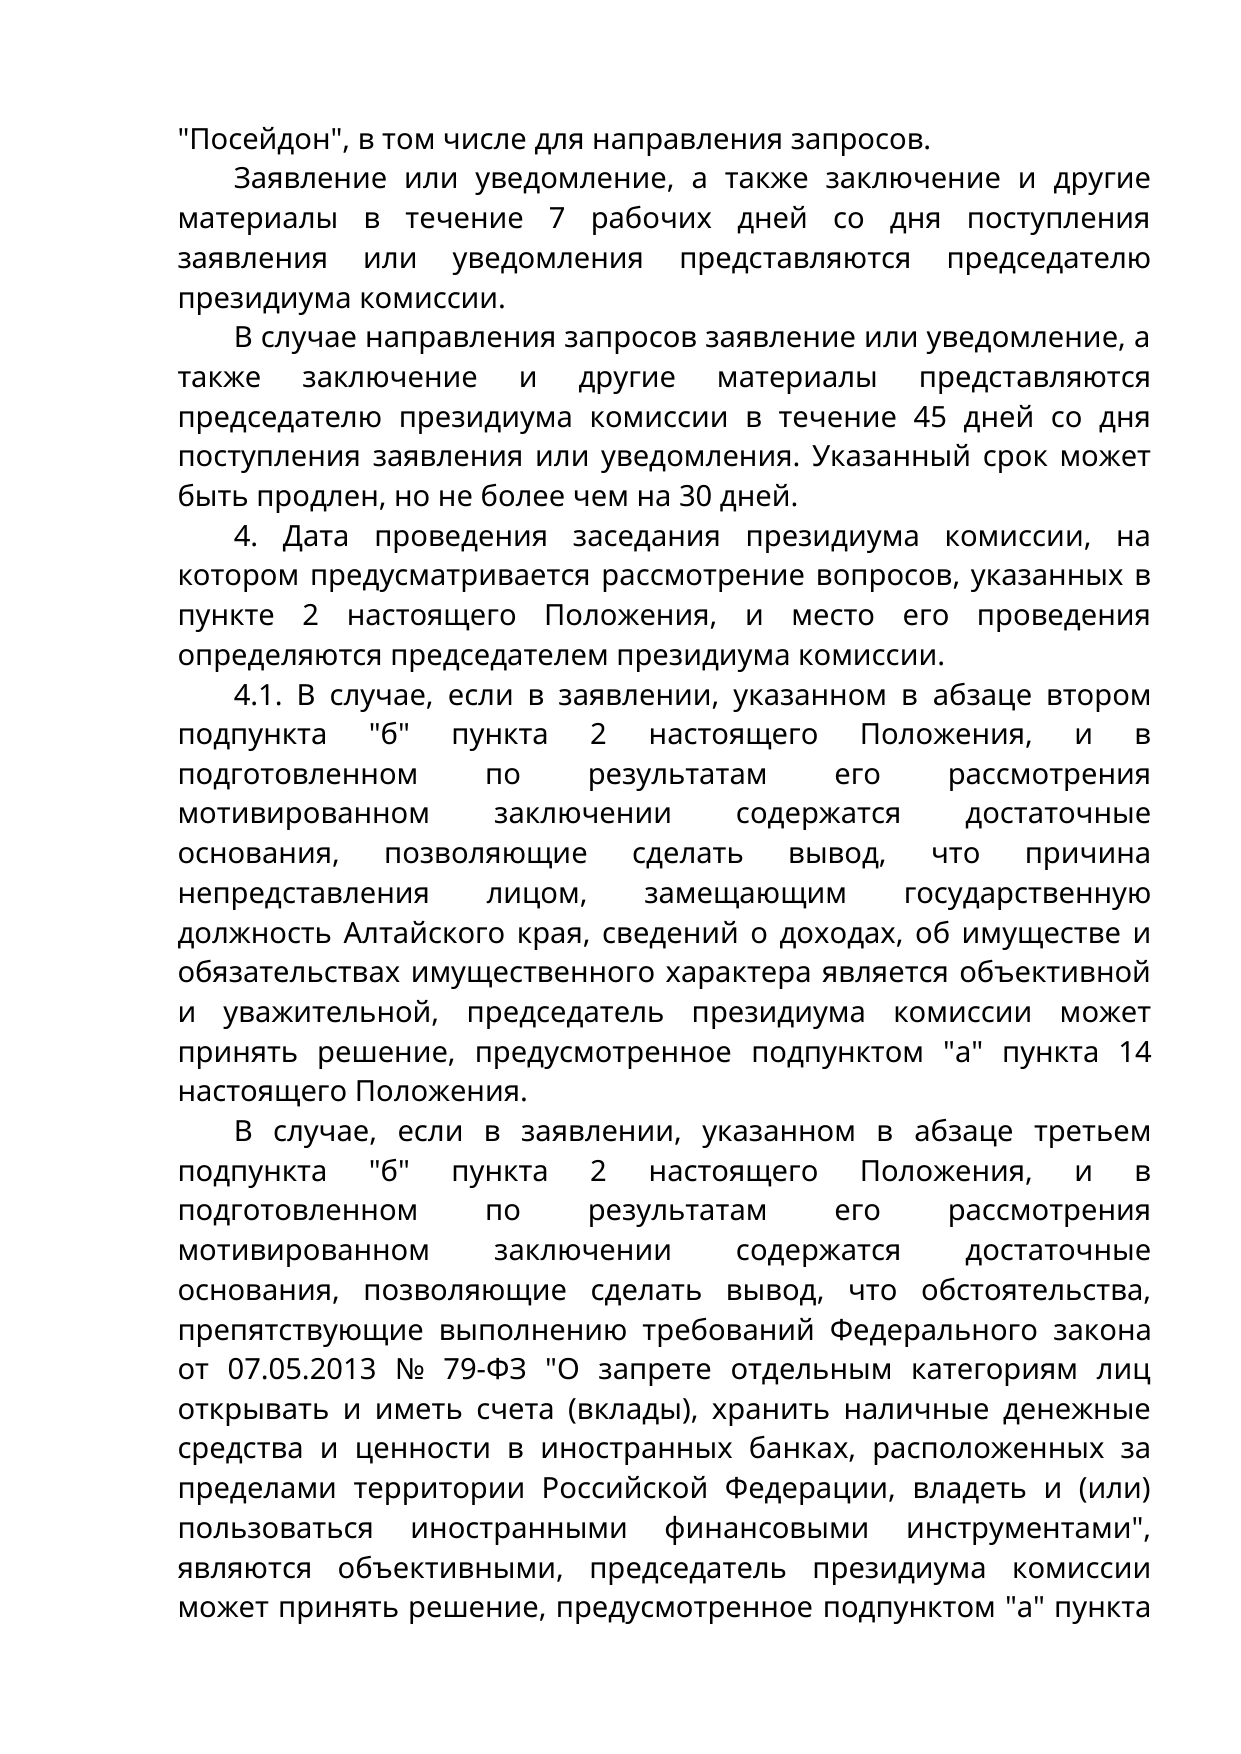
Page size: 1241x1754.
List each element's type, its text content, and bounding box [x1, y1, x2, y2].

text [177, 118, 1152, 158]
text 4.1. В случае, если в заявлении, указанном в абзаце втором подпункта "б" пункта 2 настоящего Положения, и в подготовленном по результатам его рассмотрения мотивированном заключении содержатся достаточные основания, позволяющие сделать вывод, что причина непредставления лицом, замещающим государственную должность Алтайского края, сведений о доходах, об имуществе и обязательствах имущественного характера является объективной и уважительной, председатель президиума комиссии может принять решение, предусмотренное подпунктом "а" пункта 14 настоящего Положения. [177, 674, 1152, 1110]
text В случае направления запросов заявление или уведомление, а также заключение и другие материалы представляются председателю президиума комиссии в течение 45 дней со дня поступления заявления или уведомления. Указанный срок может быть продлен, но не более чем на 30 дней. [177, 317, 1152, 515]
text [177, 1110, 1152, 1626]
text Заявление или уведомление, а также заключение и другие материалы в течение 7 рабочих дней со дня поступления заявления или уведомления представляются председателю президиума комиссии. [177, 158, 1152, 317]
text 4. Дата проведения заседания президиума комиссии, на котором предусматривается рассмотрение вопросов, указанных в пункте 2 настоящего Положения, и место его проведения определяются председателем президиума комиссии. [177, 515, 1152, 674]
